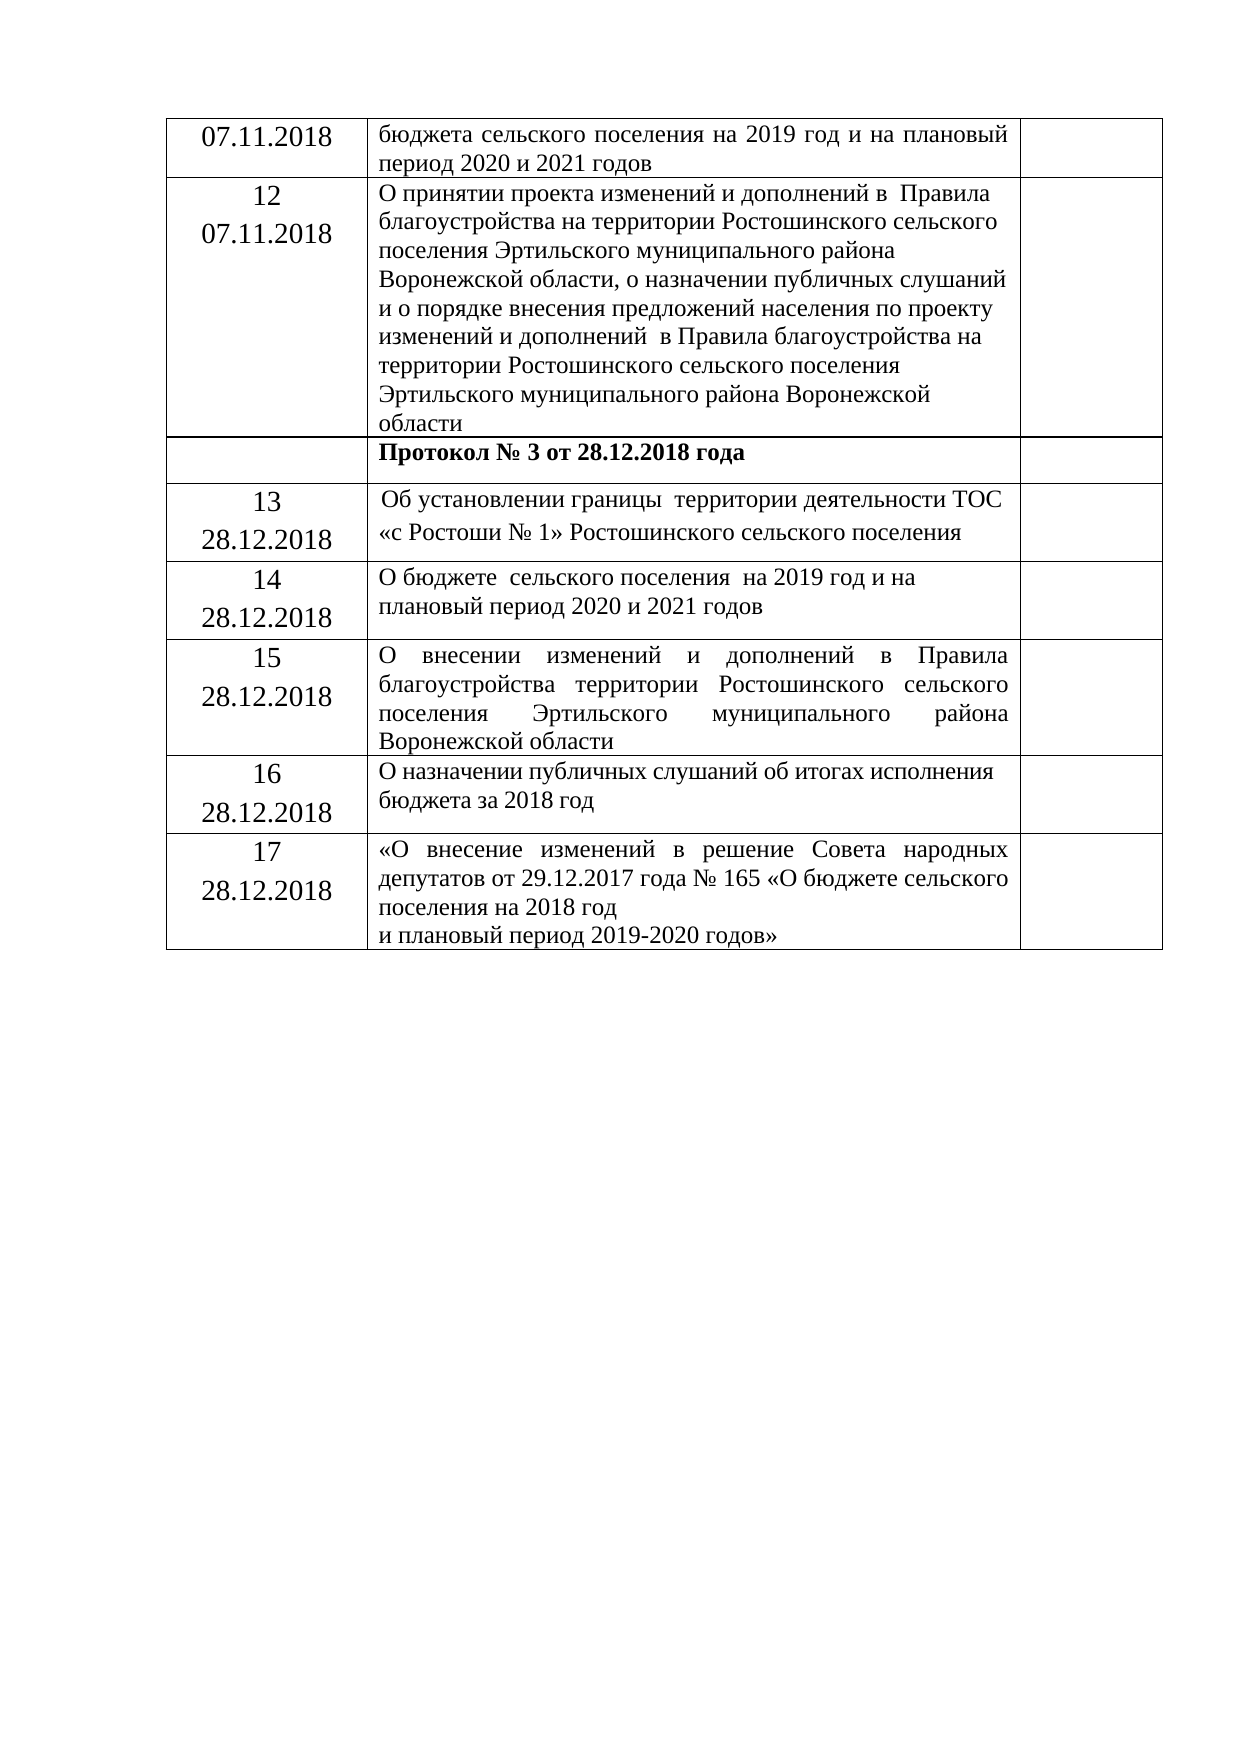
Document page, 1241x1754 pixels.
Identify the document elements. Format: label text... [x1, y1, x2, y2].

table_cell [368, 119, 1020, 177]
table_cell 14 28.12.2018 [167, 562, 367, 639]
table_cell [1021, 438, 1162, 483]
table_cell 11 07.11.2018 [167, 119, 367, 177]
table_cell О назначении публичных слушаний об итогах исполнения бюджета за 2018 год [368, 756, 1020, 833]
table_cell [1021, 756, 1162, 833]
table_cell [167, 438, 367, 483]
table_cell О бюджете сельского поселения на 2019 год и на плановый период 2020 и 2021 годов [368, 562, 1020, 639]
table_cell 12 07.11.2018 [167, 178, 367, 436]
table_cell Об установлении границы территории деятельности ТОС «с Ростоши № 1» Ростошинского сельского поселения [368, 484, 1020, 561]
table_cell «О внесение изменений в решение Совета народных депутатов от 29.12.2017 года № 165 «О бюджете сельского поселения на 2018 год и плановый период 2019-2020 годов» [368, 834, 1020, 949]
table_cell 15 28.12.2018 [167, 640, 367, 755]
table_cell [1021, 484, 1162, 561]
table_cell О принятии проекта изменений и дополнений в Правила благоустройства на территории Ростошинского сельского поселения Эртильского муниципального района Воронежской области, о назначении публичных слушаний и о порядке внесения предложений населения по проекту изменений и дополнений в Правила благоустройства на территории Ростошинского сельского поселения Эртильского муниципального района Воронежской области [368, 178, 1020, 436]
table_cell [1021, 562, 1162, 639]
table_cell 16 28.12.2018 [167, 756, 367, 833]
table_cell [1021, 178, 1162, 436]
table_cell [1021, 119, 1162, 177]
table_cell 17 28.12.2018 [167, 834, 367, 949]
table_cell [1021, 834, 1162, 949]
table_cell О внесении изменений и дополнений в Правила благоустройства территории Ростошинского сельского поселения Эртильского муниципального района Воронежской области [368, 640, 1020, 755]
table_cell 13 28.12.2018 [167, 484, 367, 561]
table_cell [1021, 640, 1162, 755]
table_cell Протокол № 3 от 28.12.2018 года [368, 438, 1020, 483]
